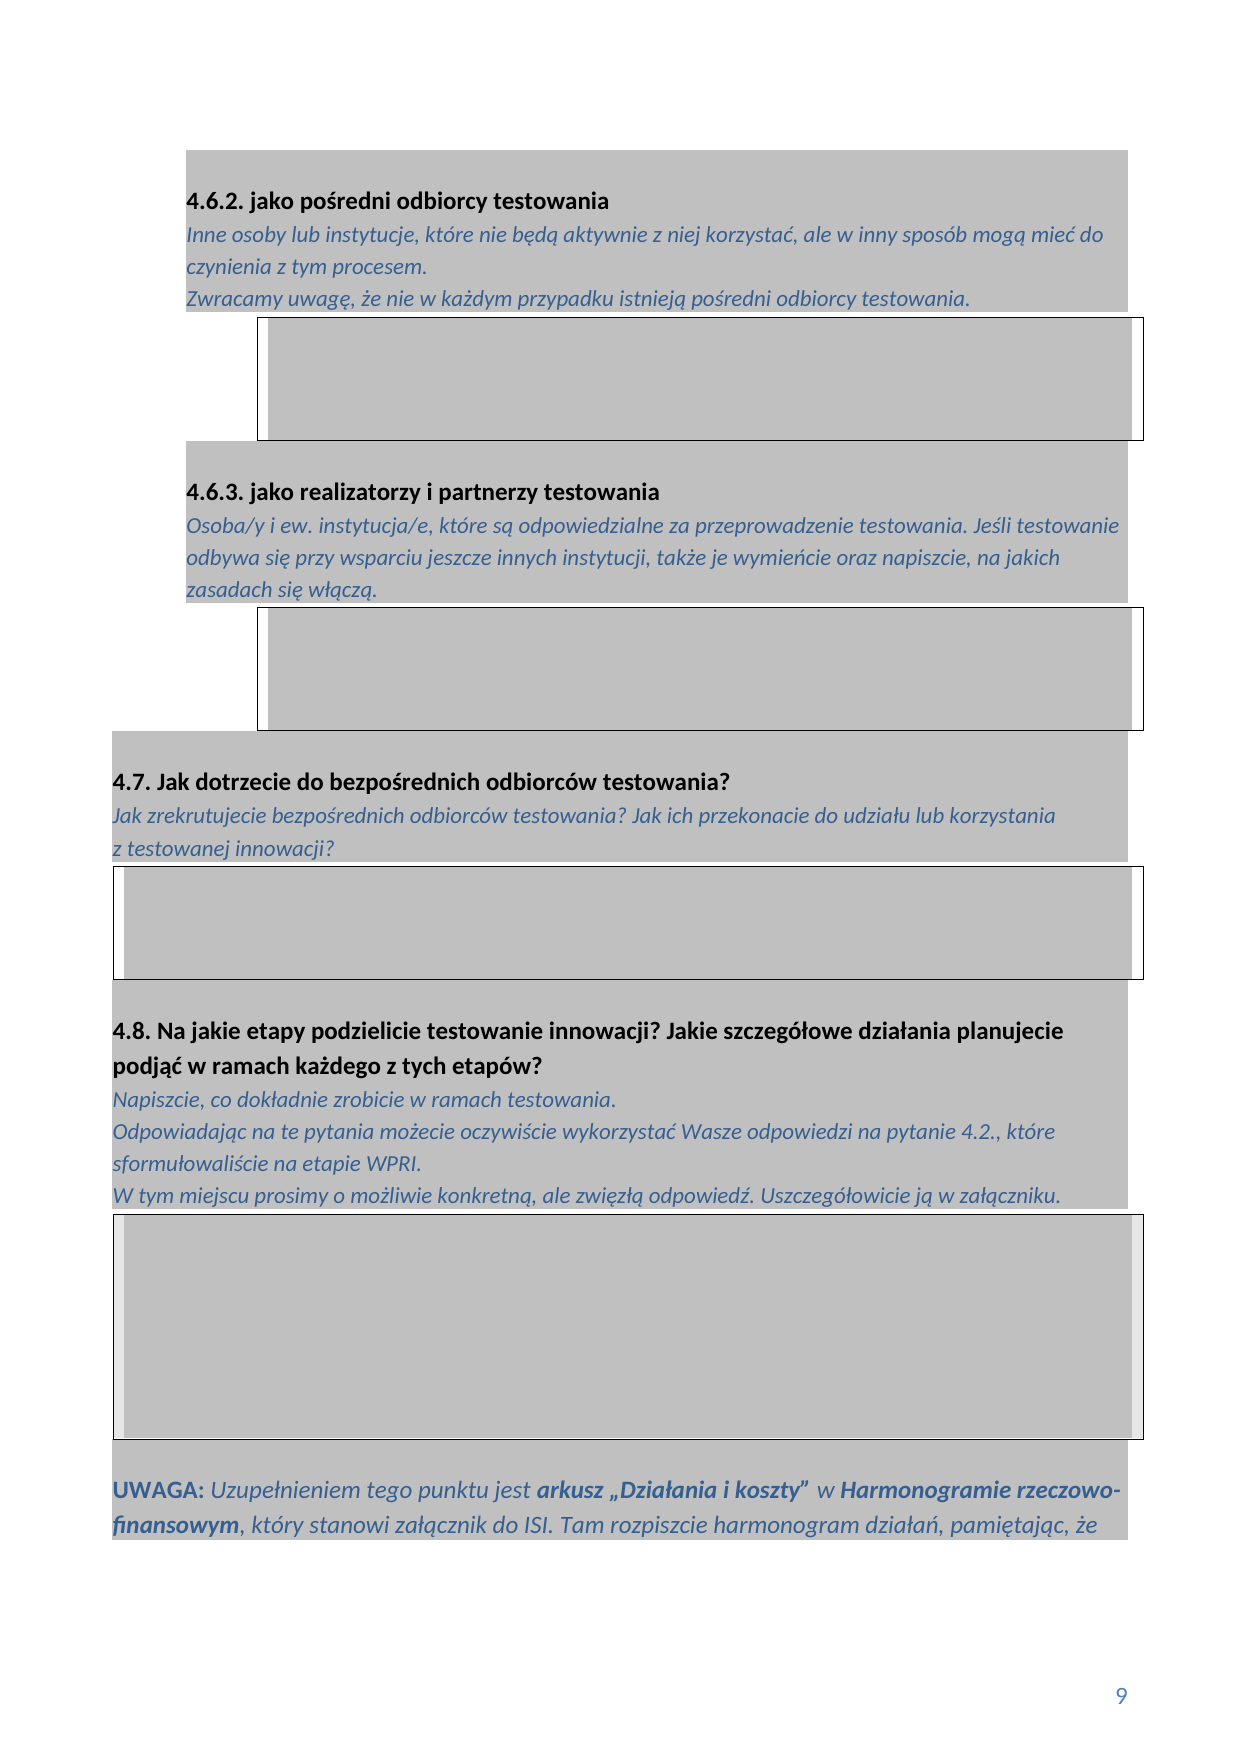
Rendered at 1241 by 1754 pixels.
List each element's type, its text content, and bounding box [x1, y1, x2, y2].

text Napiszcie, co dokładnie zrobicie w ramach testowania. [112, 1085, 1128, 1113]
text 4.6.3. jako realizatorzy i partnerzy testowania [186, 476, 1128, 506]
text Odpowiadając na te pytania możecie oczywiście wykorzystać Wasze odpowiedzi na pytanie 4.2., które sformułowaliście na etapie WPRI. [112, 1117, 1128, 1177]
table_header [1132, 1215, 1143, 1438]
text Osoba/y i ew. instytucja/e, które są odpowiedzialne za przeprowadzenie testowania. Jeśli testowanie odbywa się przy wsparciu jeszcze innych instytucji, także je wymieńcie oraz napiszcie, na jakich zasadach się włączą. [186, 511, 1128, 603]
text 4.8. Na jakie etapy podzielicie testowanie innowacji? Jakie szczegółowe działania planujecie podjąć w ramach każdego z tych etapów? [112, 1015, 1128, 1081]
text Inne osoby lub instytucje, które nie będą aktywnie z niej korzystać, ale w inny sposób mogą mieć do czynienia z tym procesem. [186, 220, 1128, 280]
table_header [1132, 608, 1143, 730]
text Jak zrekrutujecie bezpośrednich odbiorców testowania? Jak ich przekonacie do udziału lub korzystania z testowanej innowacji? [112, 801, 1128, 862]
table_header [258, 318, 268, 440]
text 4.6.2. jako pośredni odbiorcy testowania [186, 185, 1128, 216]
table_header [1132, 867, 1143, 979]
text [112, 1474, 1128, 1540]
table_header [258, 608, 268, 730]
table_header [1132, 318, 1143, 440]
table_header [114, 867, 124, 979]
text W tym miejscu prosimy o możliwie konkretną, ale zwięzłą odpowiedź. Uszczegółowicie ją w załączniku. [112, 1182, 1128, 1209]
text 4.7. Jak dotrzecie do bezpośrednich odbiorców testowania? [112, 766, 1128, 797]
text Zwracamy uwagę, że nie w każdym przypadku istnieją pośredni odbiorcy testowania. [186, 284, 1128, 312]
table_header [114, 1215, 124, 1438]
